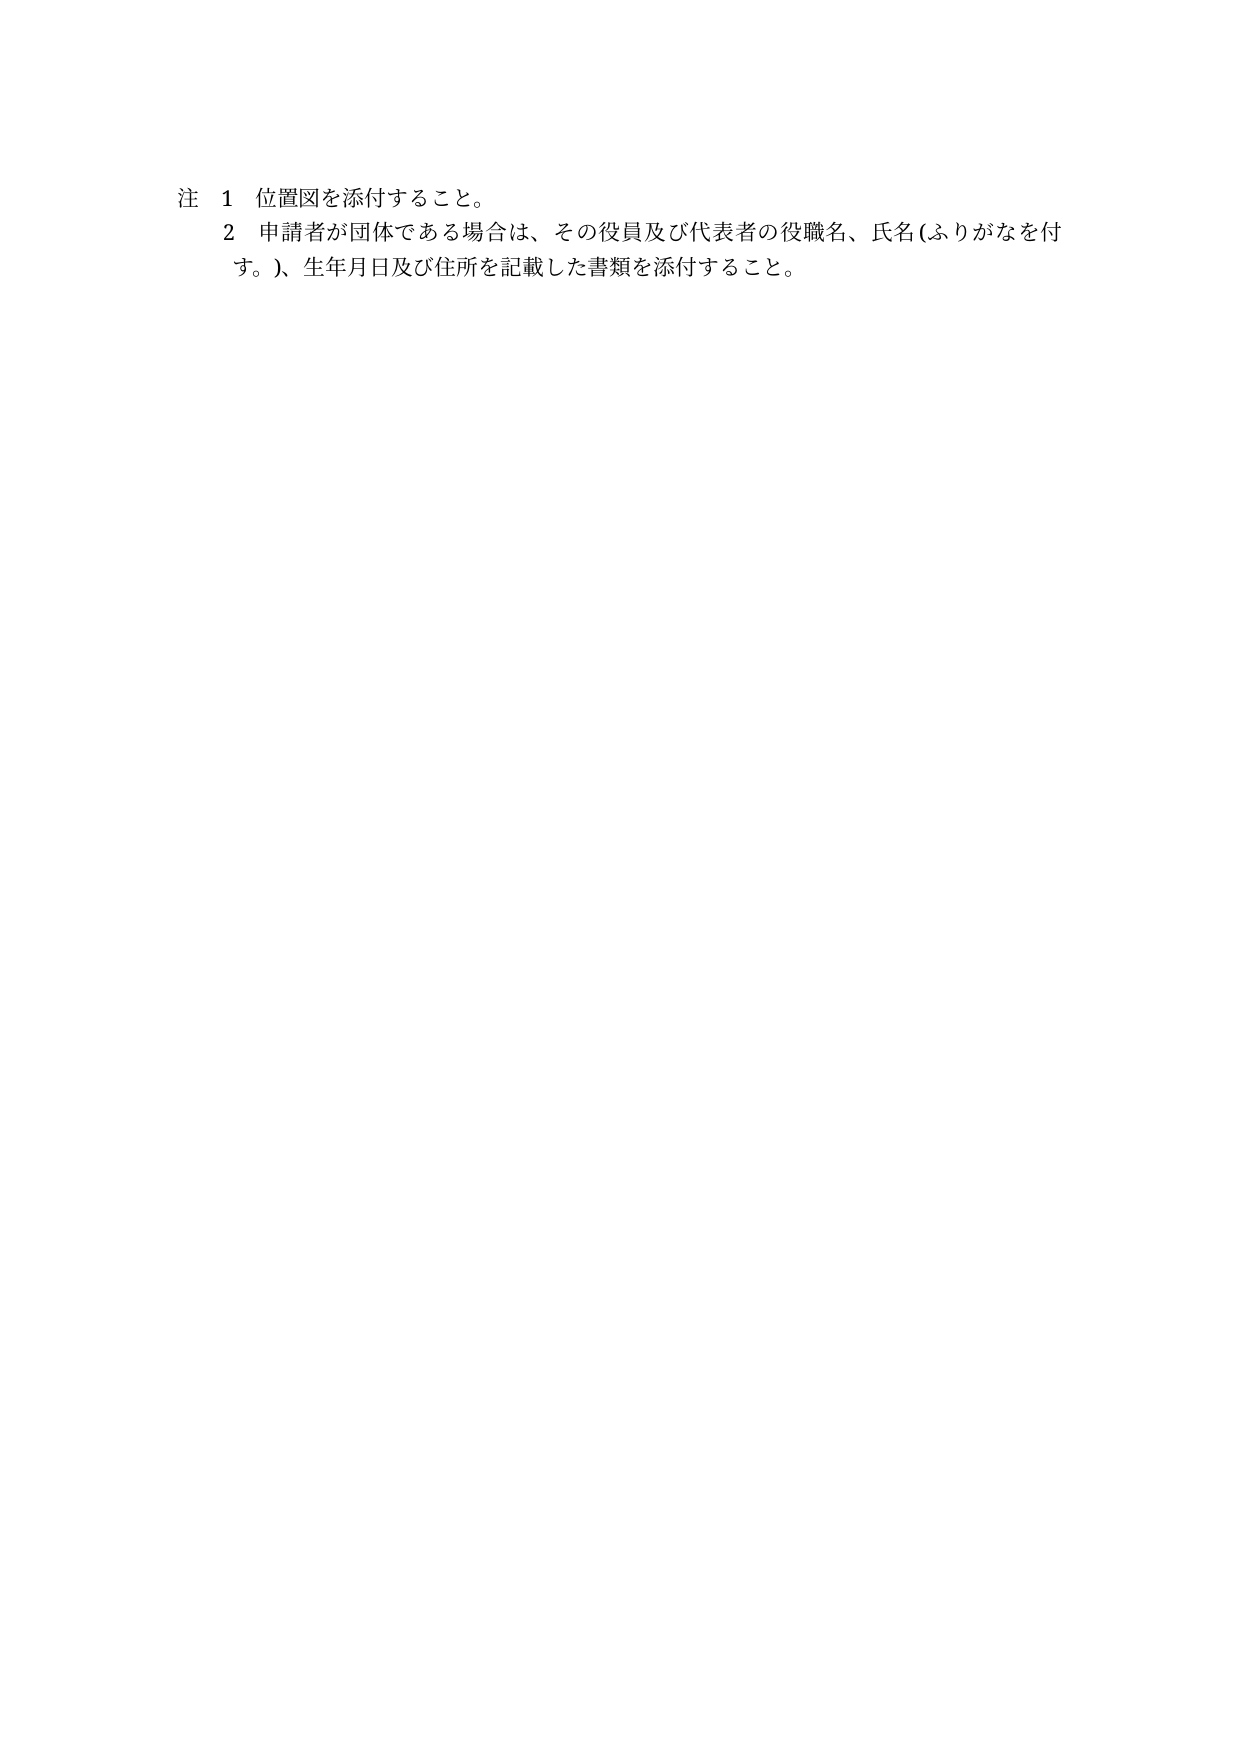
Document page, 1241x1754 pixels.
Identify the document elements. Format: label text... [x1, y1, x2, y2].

text 2 申請者が団体である場合は、その役員及び代表者の役職名、氏名(ふりがなを付す。)、生年月日及び住所を記載した書類を添付すること。 [177, 214, 1063, 284]
text 注 1 位置図を添付すること。 [177, 179, 1063, 214]
